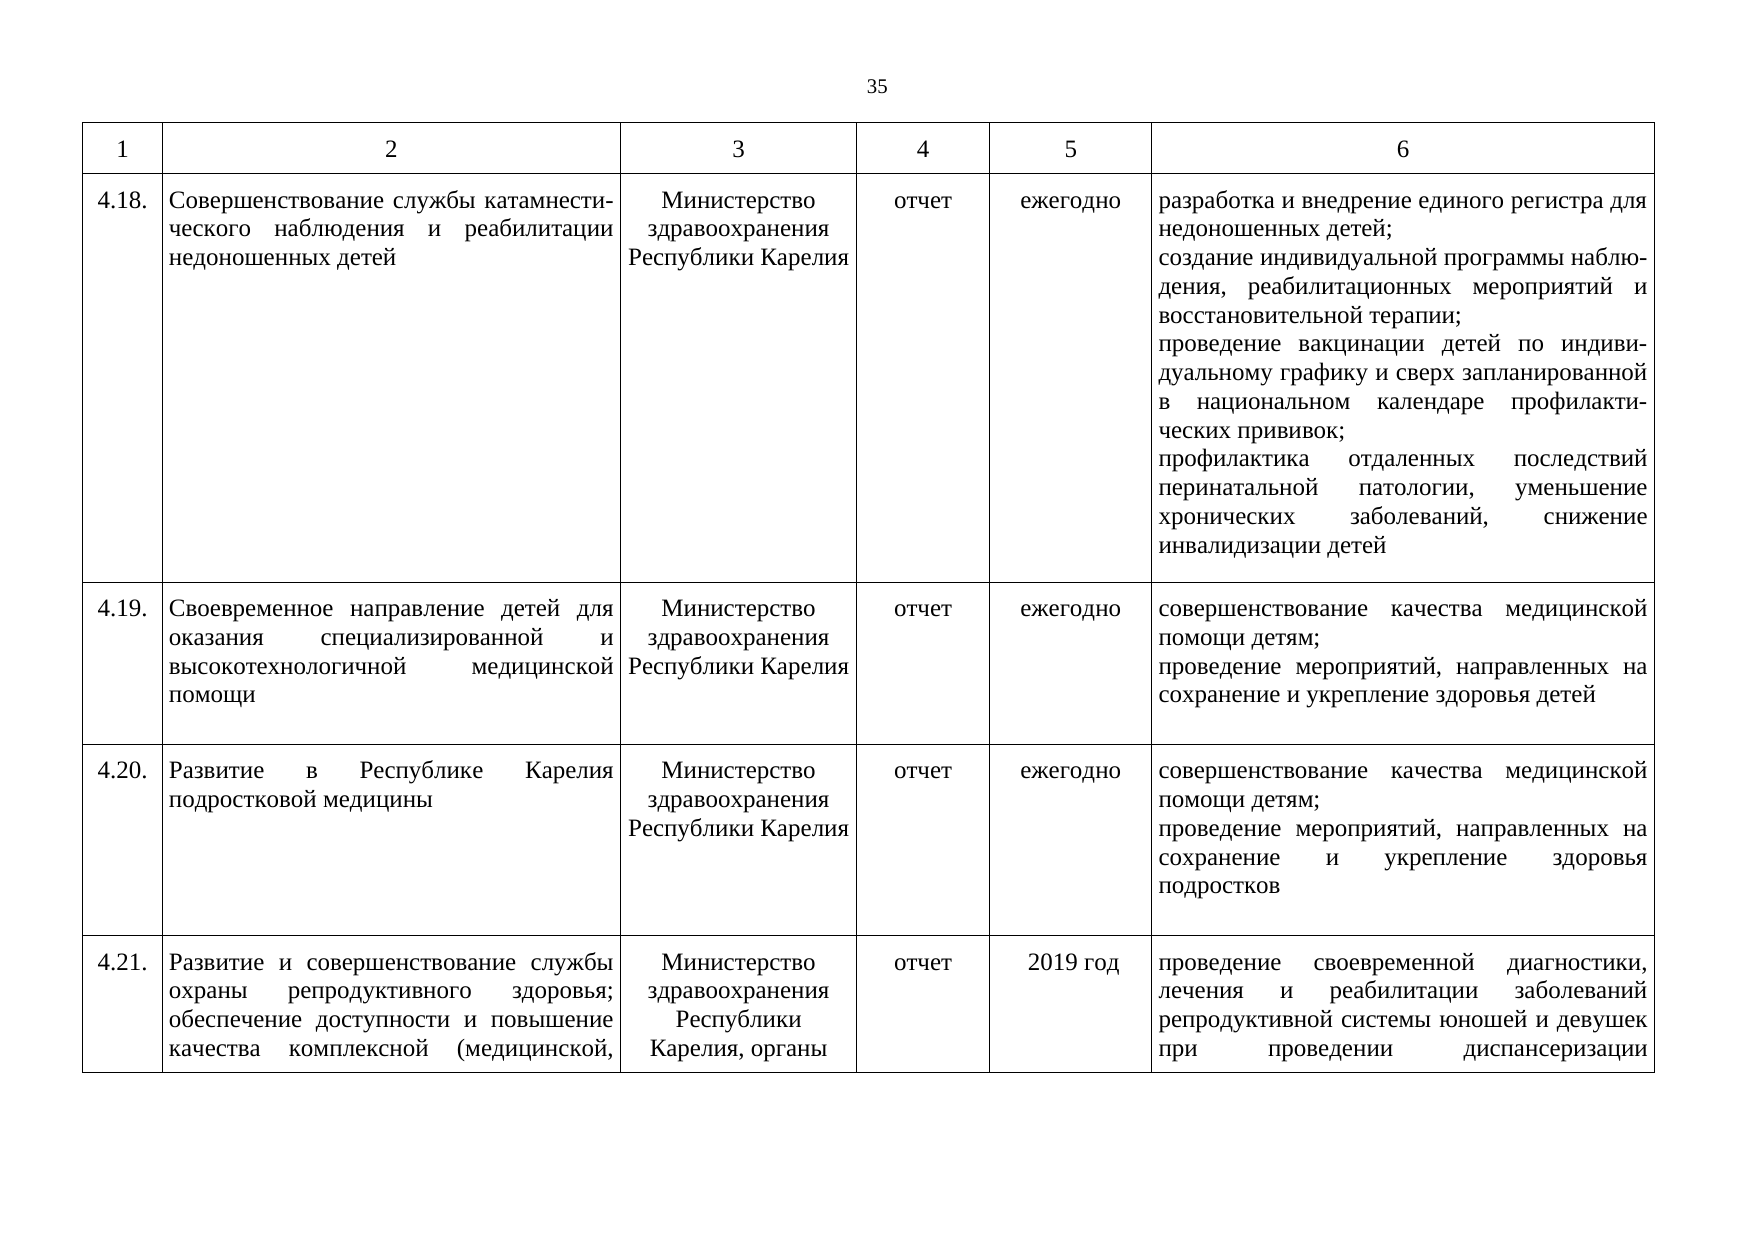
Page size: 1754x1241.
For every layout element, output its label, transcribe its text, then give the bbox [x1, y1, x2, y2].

table_header 3 [621, 123, 856, 173]
table_cell Совершенствование службы катамнести-ческого наблюдения и реабилитации недоношенных детей [163, 174, 620, 582]
table_cell ежегодно [990, 174, 1151, 582]
table_header 6 [1152, 123, 1654, 173]
table_cell Своевременное направление детей для оказания специализированной и высокотехнологичной медицинской помощи [163, 583, 620, 744]
table_header 4 [857, 123, 989, 173]
table_header 1 [83, 123, 162, 173]
table_cell Министерство здравоохранения Республики Карелия [621, 583, 856, 744]
table_cell 4.19. [83, 583, 162, 744]
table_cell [621, 174, 856, 582]
table_header 2 [163, 123, 620, 173]
table_cell 4.21. [83, 936, 162, 1072]
table_cell ежегодно [990, 583, 1151, 744]
table_cell Развитие в Республике Карелия подростковой медицины [163, 745, 620, 935]
table_cell ежегодно [990, 745, 1151, 935]
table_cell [1152, 936, 1654, 1072]
table_cell отчет [857, 583, 989, 744]
table_cell 4.20. [83, 745, 162, 935]
table_cell Министерство здравоохранения Республики Карелия [621, 745, 856, 935]
table_header 5 [990, 123, 1151, 173]
table_cell отчет [857, 174, 989, 582]
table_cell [163, 936, 620, 1072]
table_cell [621, 936, 856, 1072]
table_cell 4.18. [83, 174, 162, 582]
table_cell совершенствование качества медицинской помощи детям; проведение мероприятий, направленных на сохранение и укрепление здоровья подростков [1152, 745, 1654, 935]
table_cell 2019 год [990, 936, 1151, 1072]
table_cell отчет [857, 936, 989, 1072]
table_cell разработка и внедрение единого регистра для недоношенных детей; создание индивидуальной программы наблю-дения, реабилитационных мероприятий и восстановительной терапии; проведение вакцинации детей по индиви-дуальному графику и сверх запланированной в национальном календаре профилакти-ческих прививок; профилактика отдаленных последствий перинатальной патологии, уменьшение хронических заболеваний, снижение инвалидизации детей [1152, 174, 1654, 582]
table_cell совершенствование качества медицинской помощи детям; проведение мероприятий, направленных на сохранение и укрепление здоровья детей [1152, 583, 1654, 744]
table_cell отчет [857, 745, 989, 935]
